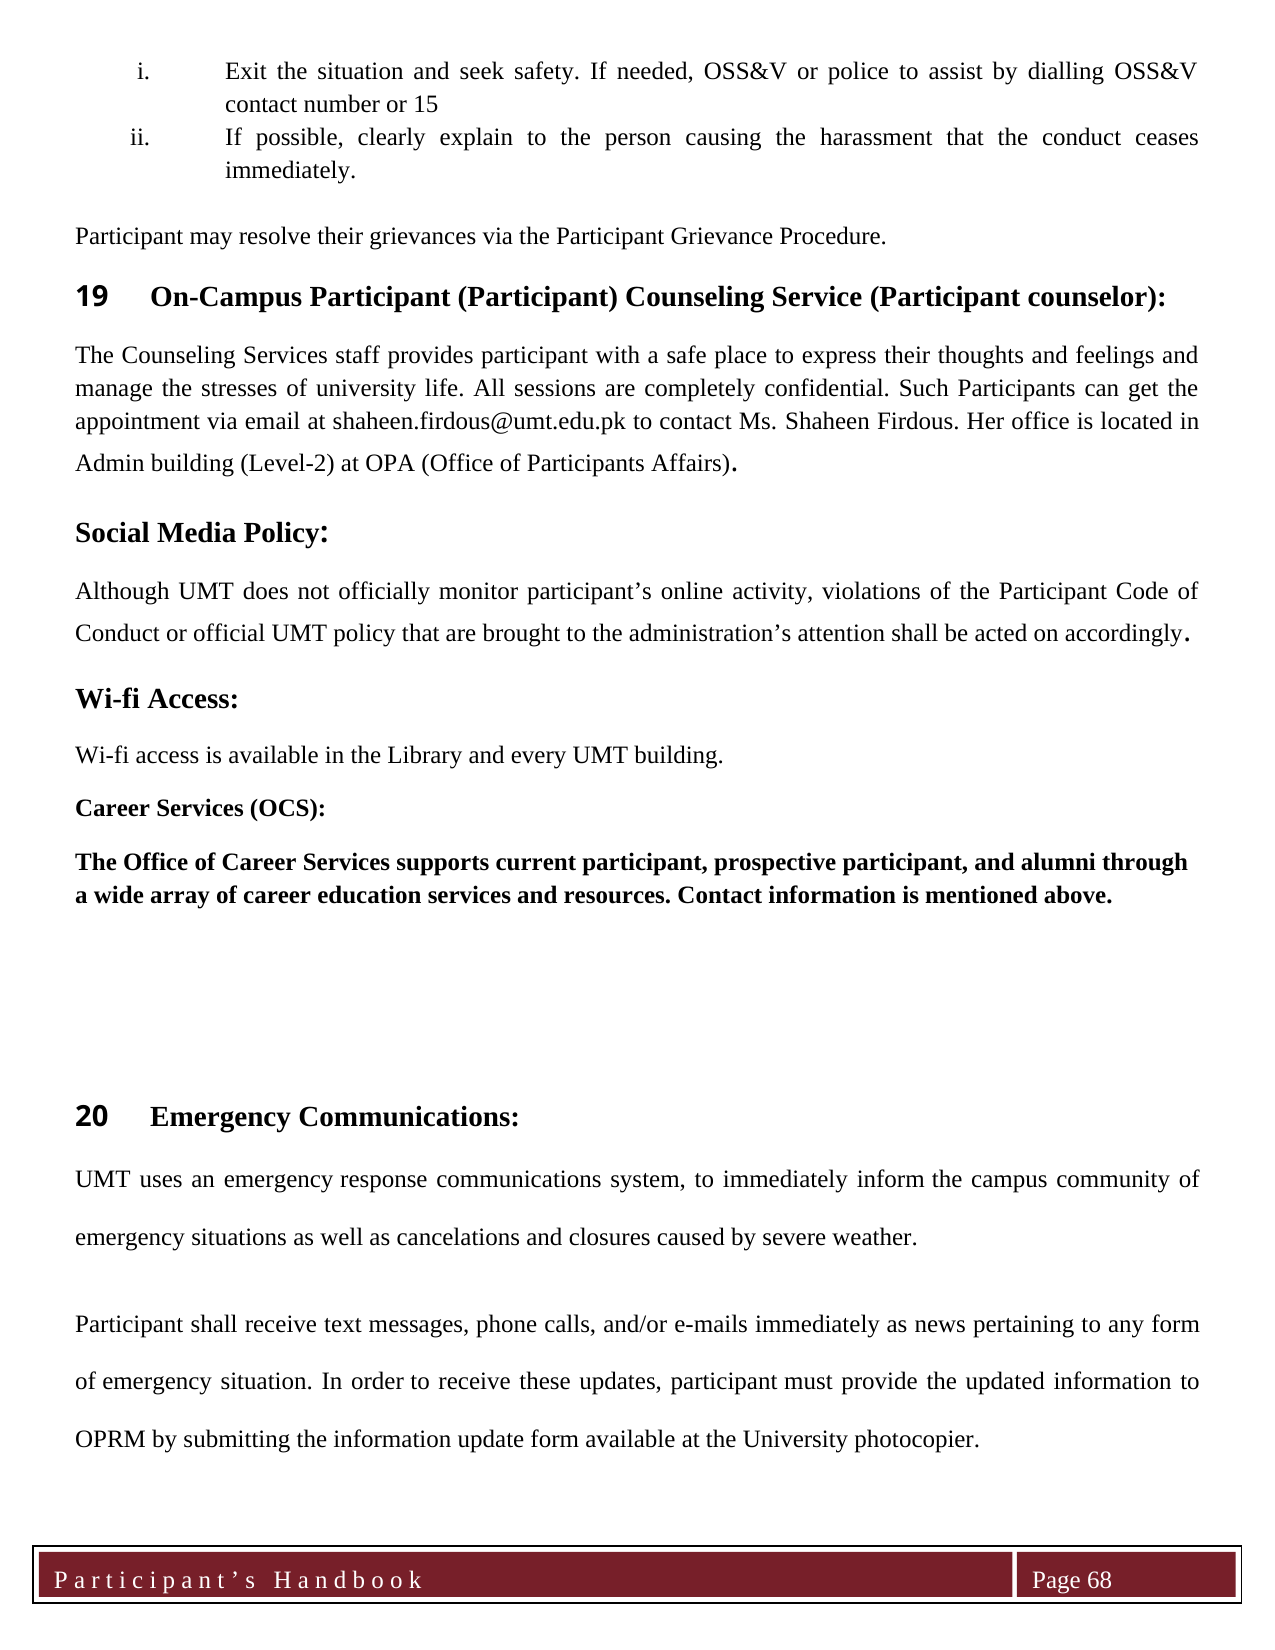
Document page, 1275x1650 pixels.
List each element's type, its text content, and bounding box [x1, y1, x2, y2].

text Participant may resolve their grievances via the Participant Grievance Procedure. [75, 221, 1200, 250]
text Participant shall receive text messages, phone calls, and/or e-mails immediately as news pertaining to any form of emergency situation. In order to receive these updates, participant must provide the updated information to OPRM by submitting the information update form available at the University photocopier. [75, 1309, 1200, 1452]
text 20 Emergency Communications: [75, 1096, 1200, 1135]
text Although UMT does not officially monitor participant’s online activity, violations of the Participant Code of Conduct or official UMT policy that are brought to the administration’s attention shall be acted on accordingly. [75, 576, 1200, 650]
text Wi-fi access is available in the Library and every UMT building. [75, 740, 1200, 768]
text The Counseling Services staff provides participant with a safe place to express their thoughts and feelings and manage the stresses of university life. All sessions are completely confidential. Such Participants can get the appointment via email at shaheen.firdous@umt.edu.pk to contact Ms. Shaheen Firdous. Her office is located in Admin building (Level-2) at OPA (Office of Participants Affairs). [75, 340, 1200, 480]
text UMT uses an emergency response communications system, to immediately inform the campus community of emergency situations as well as cancelations and closures caused by severe weather. [75, 1164, 1200, 1251]
list Exit the situation and seek safety. If needed, OSS&V or police to assist by dialling OSS&V contact number or 15 [150, 56, 1200, 118]
text Career Services (OCS): [75, 793, 1200, 822]
text 19 On-Campus Participant (Participant) Counseling Service (Participant counselor): [75, 275, 1200, 315]
text Social Media Policy: [75, 511, 1200, 551]
list If possible, clearly explain to the person causing the harassment that the conduct ceases immediately. [150, 122, 1200, 184]
text Wi-fi Access: [75, 681, 1200, 715]
text The Office of Career Services supports current participant, prospective participant, and alumni through a wide array of career education services and resources. Contact information is mentioned above. [75, 847, 1200, 909]
